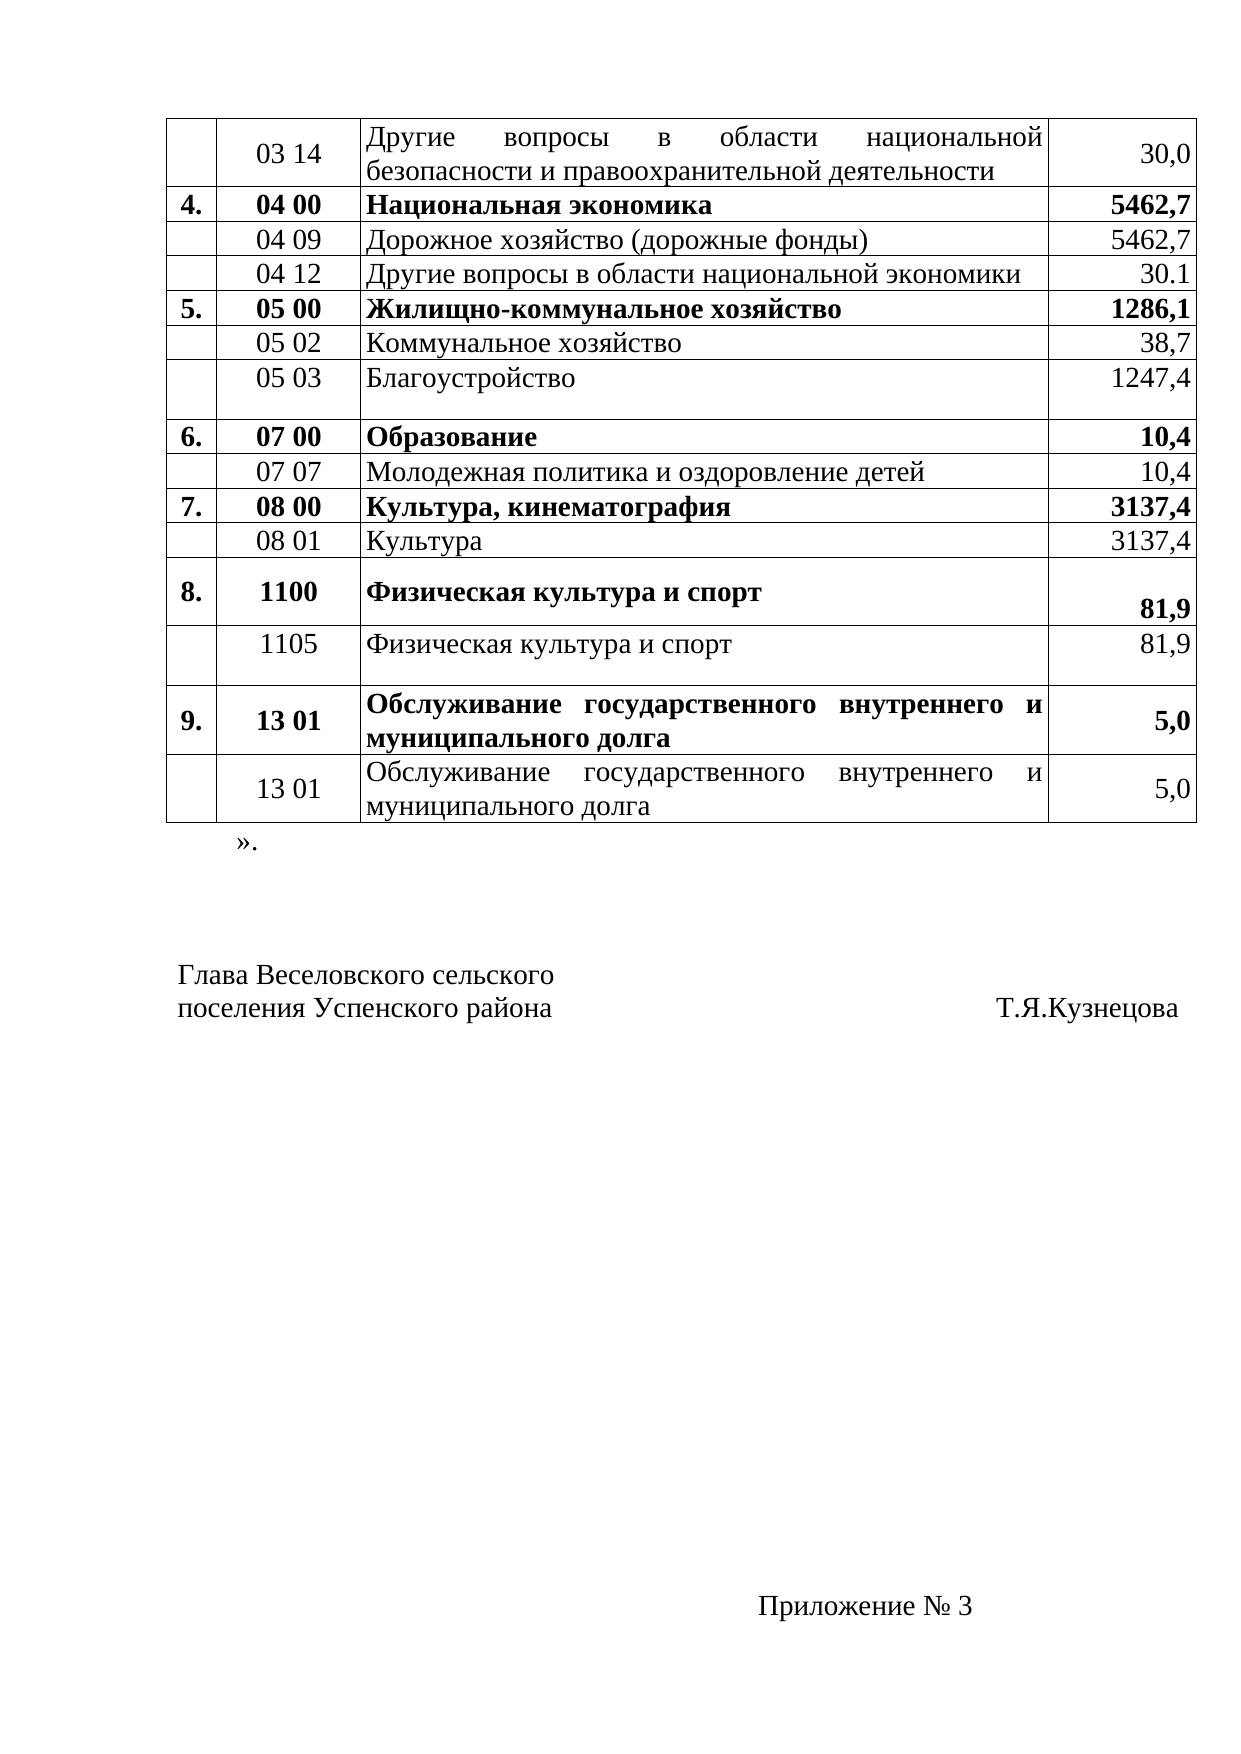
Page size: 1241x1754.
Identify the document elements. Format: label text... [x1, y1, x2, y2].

table_cell [167, 360, 216, 418]
table_cell Культура, кинематография [361, 489, 1048, 522]
table_cell 1105 [217, 626, 360, 685]
table_cell 05 03 [217, 360, 360, 418]
table_cell 4. [167, 187, 216, 221]
table_cell Благоустройство [361, 360, 1048, 418]
table_cell 5,0 [1049, 686, 1196, 753]
table_cell 13 01 [217, 755, 360, 822]
table_cell Культура [361, 523, 1048, 557]
table_cell Обслуживание государственного внутреннего и муниципального долга [361, 686, 1048, 753]
table_cell [167, 326, 216, 359]
text Приложение № 3 [177, 1588, 1181, 1622]
table_cell Национальная экономика [361, 187, 1048, 221]
table_cell 10,4 [1049, 420, 1196, 453]
table_cell Другие вопросы в области национальной безопасности и правоохранительной деятельности [361, 119, 1048, 186]
text Глава Веселовского сельского [177, 957, 1181, 990]
table_cell 6. [167, 420, 216, 453]
table_cell 10,4 [1049, 454, 1196, 488]
table_cell 04 12 [217, 256, 360, 290]
table_cell Физическая культура и спорт [361, 558, 1048, 625]
table_cell [167, 119, 216, 186]
table_cell Физическая культура и спорт [361, 626, 1048, 685]
table_cell [167, 454, 216, 488]
table_cell 30.1 [1049, 256, 1196, 290]
table_cell Дорожное хозяйство (дорожные фонды) [361, 222, 1048, 255]
table_cell 08 00 [217, 489, 360, 522]
table_cell 07 07 [217, 454, 360, 488]
table_cell [167, 626, 216, 685]
table_cell 81,9 [1049, 558, 1196, 625]
table_cell 1286,1 [1049, 291, 1196, 324]
table_cell 9. [167, 686, 216, 753]
table_cell 38,7 [1049, 326, 1196, 359]
table_cell [167, 222, 216, 255]
table_cell [167, 523, 216, 557]
text ». [177, 823, 1181, 856]
table_cell 81,9 [1049, 626, 1196, 685]
text поселения Успенского района Т.Я.Кузнецова [177, 990, 1181, 1024]
table_cell 05 02 [217, 326, 360, 359]
table_cell 04 09 [217, 222, 360, 255]
table_cell Коммунальное хозяйство [361, 326, 1048, 359]
table_cell 5. [167, 291, 216, 324]
table_cell 08 01 [217, 523, 360, 557]
table_cell 04 00 [217, 187, 360, 221]
table_cell 3137,4 [1049, 523, 1196, 557]
table_cell 1247,4 [1049, 360, 1196, 418]
table_cell 13 01 [217, 686, 360, 753]
table_cell Жилищно-коммунальное хозяйство [361, 291, 1048, 324]
table_cell [167, 256, 216, 290]
table_cell 07 00 [217, 420, 360, 453]
table_cell 5462,7 [1049, 222, 1196, 255]
table_cell 3137,4 [1049, 489, 1196, 522]
table_cell Молодежная политика и оздоровление детей [361, 454, 1048, 488]
table_cell 05 00 [217, 291, 360, 324]
table_cell Образование [361, 420, 1048, 453]
table_cell 7. [167, 489, 216, 522]
table_cell Обслуживание государственного внутреннего и муниципального долга [361, 755, 1048, 822]
table_cell 03 14 [217, 119, 360, 186]
table_cell [167, 755, 216, 822]
table_cell Другие вопросы в области национальной экономики [361, 256, 1048, 290]
table_cell 5,0 [1049, 755, 1196, 822]
table_cell 30,0 [1049, 119, 1196, 186]
table_cell 5462,7 [1049, 187, 1196, 221]
table_cell 1100 [217, 558, 360, 625]
table_cell 8. [167, 558, 216, 625]
